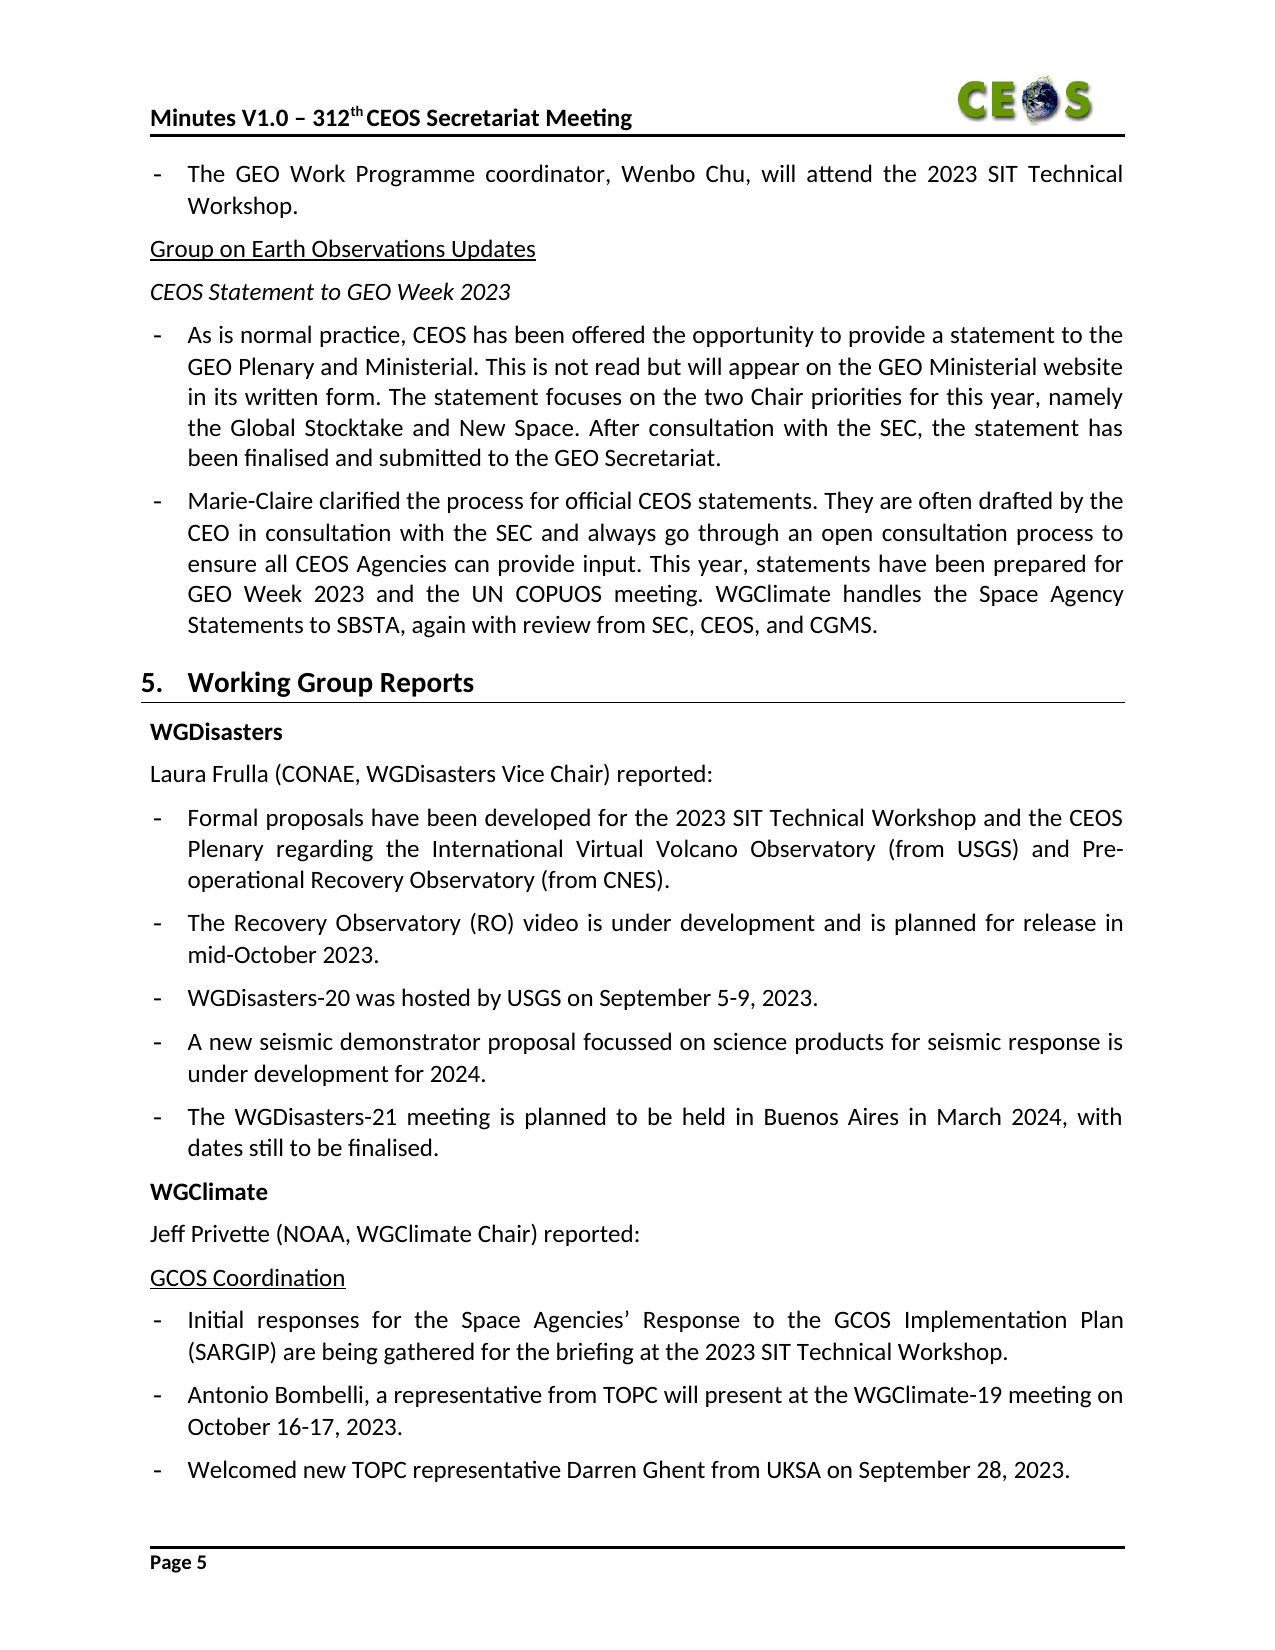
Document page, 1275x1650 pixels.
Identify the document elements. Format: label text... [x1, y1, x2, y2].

list Formal proposals have been developed for the 2023 SIT Technical Workshop and the CEOS Plenary regarding the International Virtual Volcano Observatory (from USGS) and Pre-operational Recovery Observatory (from CNES). [150, 802, 1125, 894]
list As is normal practice, CEOS has been offered the opportunity to provide a statement to the GEO Plenary and Ministerial. This is not read but will appear on the GEO Ministerial website in its written form. The statement focuses on the two Chair priorities for this year, namely the Global Stocktake and New Space. After consultation with the SEC, the statement has been finalised and submitted to the GEO Secretariat. [150, 319, 1125, 473]
list The Recovery Observatory (RO) video is under development and is planned for release in mid-October 2023. [150, 907, 1125, 969]
list Working Group Reports [141, 664, 1125, 702]
list Marie-Claire clarified the process for official CEOS statements. They are often drafted by the CEO in consultation with the SEC and always go through an open consultation process to ensure all CEOS Agencies can provide input. This year, statements have been prepared for GEO Week 2023 and the UN COPUOS meeting. WGClimate handles the Space Agency Statements to SBSTA, again with review from SEC, CEOS, and CGMS. [150, 486, 1125, 639]
text CEOS Statement to GEO Week 2023 [150, 276, 1125, 307]
text WGDisasters [150, 716, 1125, 746]
list The WGDisasters-21 meeting is planned to be held in Buenos Aires in March 2024, with dates still to be finalised. [150, 1101, 1125, 1163]
list WGDisasters-20 was hosted by USGS on September 5-9, 2023. [150, 982, 1125, 1013]
list The GEO Work Programme coordinator, Wenbo Chu, will attend the 2023 SIT Technical Workshop. [150, 158, 1125, 221]
list Antonio Bombelli, a representative from TOPC will present at the WGClimate-19 meeting on October 16-17, 2023. [150, 1379, 1125, 1442]
text GCOS Coordination [150, 1262, 1125, 1292]
list A new seismic demonstrator proposal focussed on science products for seismic response is under development for 2024. [150, 1026, 1125, 1088]
text Laura Frulla (CONAE, WGDisasters Vice Chair) reported: [150, 759, 1125, 789]
text Jeff Privette (NOAA, WGClimate Chair) reported: [150, 1219, 1125, 1249]
list Welcomed new TOPC representative Darren Ghent from UKSA on September 28, 2023. [150, 1454, 1125, 1486]
text Group on Earth Observations Updates [150, 233, 1125, 264]
picture [953, 75, 1095, 126]
text WGClimate [150, 1176, 1125, 1206]
list Initial responses for the Space Agencies’ Response to the GCOS Implementation Plan (SARGIP) are being gathered for the briefing at the 2023 SIT Technical Workshop. [150, 1305, 1125, 1367]
